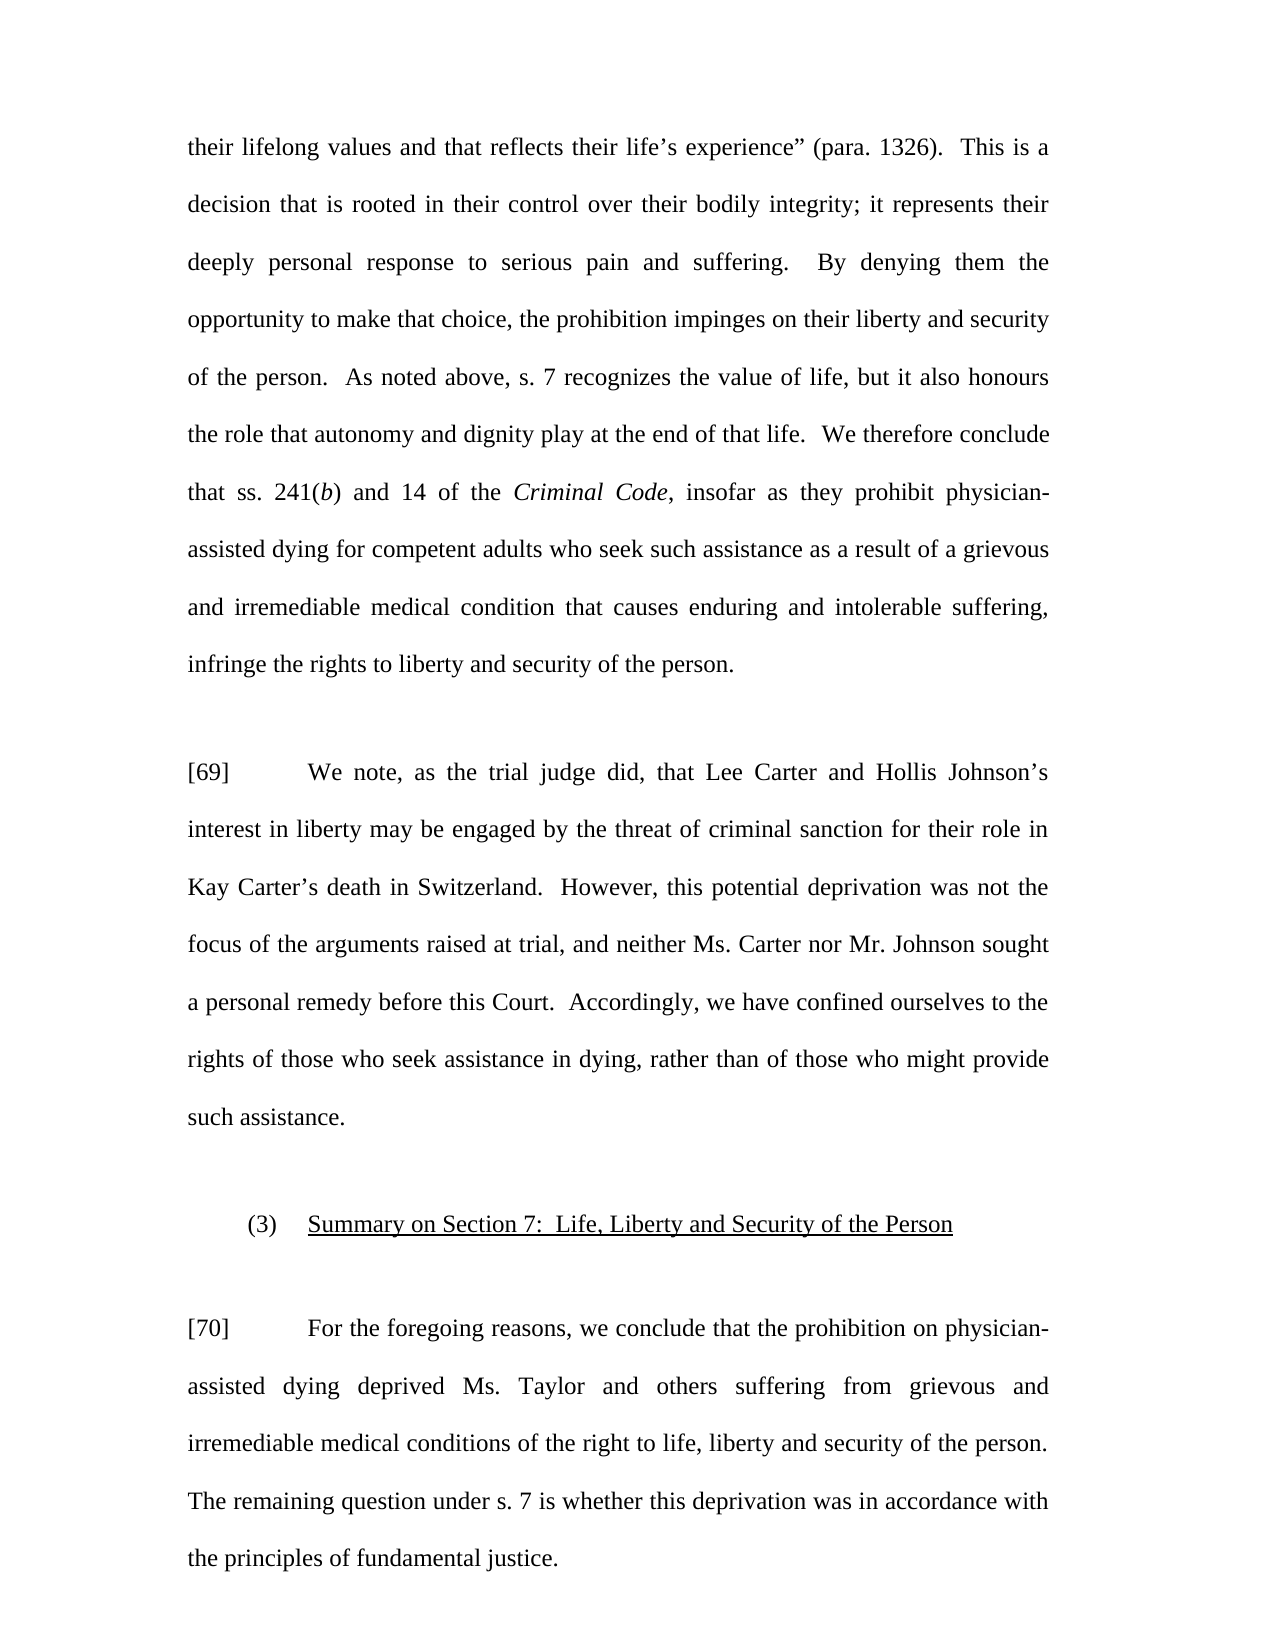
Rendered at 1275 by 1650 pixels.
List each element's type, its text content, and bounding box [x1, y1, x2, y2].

title Summary on Section 7: Life, Liberty and Security of the Person [247, 1209, 1050, 1238]
text We note, as the trial judge did, that Lee Carter and Hollis Johnson’s interest in liberty may be engaged by the threat of criminal sanction for their role in Kay Carter’s death in Switzerland. However, this potential deprivation was not the focus of the arguments raised at trial, and neither Ms. Carter nor Mr. Johnson sought a personal remedy before this Court. Accordingly, we have confined ourselves to the rights of those who seek assistance in dying, rather than of those who might provide such assistance. [187, 757, 1050, 1131]
text For the foregoing reasons, we conclude that the prohibition on physician-assisted dying deprived Ms. Taylor and others suffering from grievous and irremediable medical conditions of the right to life, liberty and security of the person. The remaining question under s. 7 is whether this deprivation was in accordance with the principles of fundamental justice. [187, 1313, 1050, 1572]
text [187, 132, 1050, 678]
